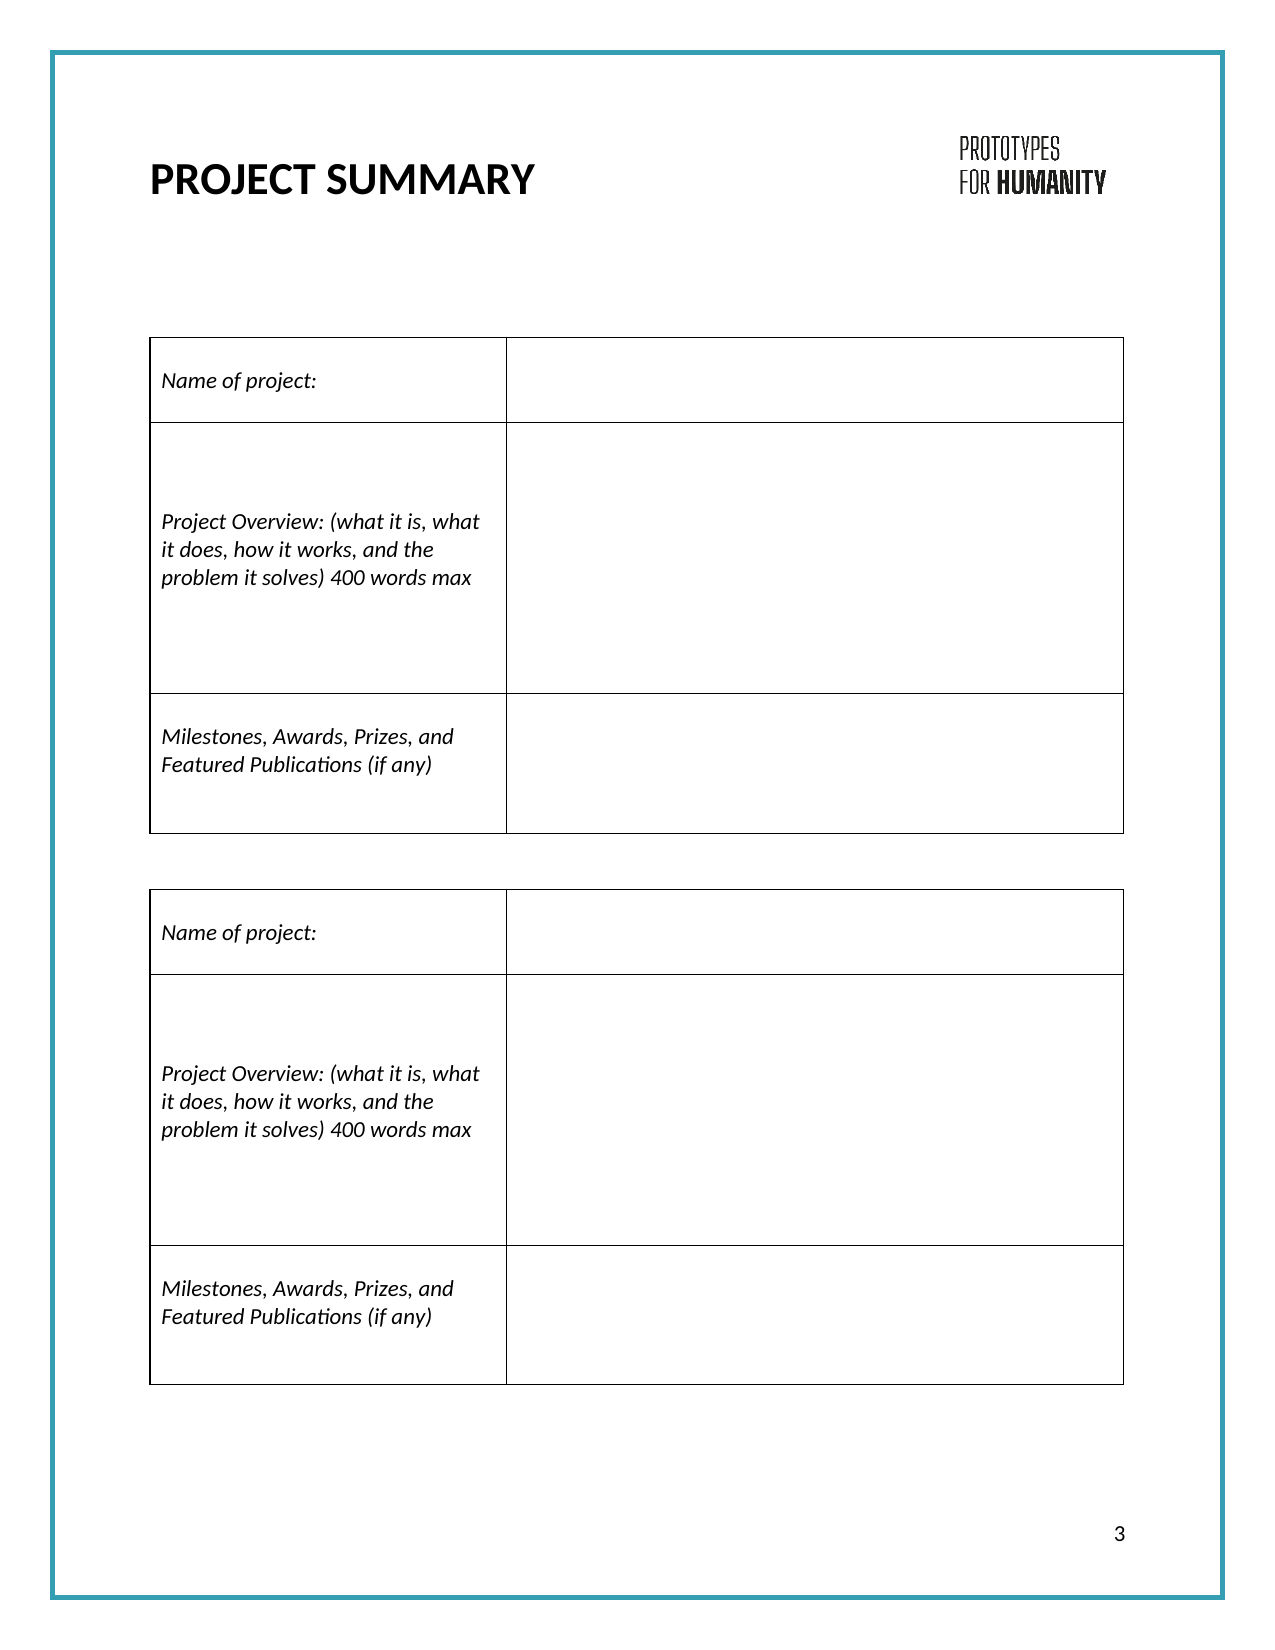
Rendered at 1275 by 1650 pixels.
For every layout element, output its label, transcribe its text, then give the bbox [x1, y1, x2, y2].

table_cell [507, 423, 1123, 693]
text PROJECT SUMMARY [150, 150, 941, 206]
picture [941, 116, 1125, 213]
table_cell Project Overview: (what it is, what it does, how it works, and the problem it solves) 400 words max [151, 423, 506, 693]
table_cell Project Overview: (what it is, what it does, how it works, and the problem it solves) 400 words max [151, 975, 506, 1245]
table_header Name of project: [151, 890, 506, 974]
table_cell [507, 975, 1123, 1245]
table_header [507, 338, 1123, 422]
table_cell Milestones, Awards, Prizes, and Featured Publications (if any) [151, 694, 506, 833]
table_cell [507, 1246, 1123, 1384]
table_cell Milestones, Awards, Prizes, and Featured Publications (if any) [151, 1246, 506, 1384]
table_header [507, 890, 1123, 974]
table_cell [507, 694, 1123, 833]
table_header Name of project: [151, 338, 506, 422]
